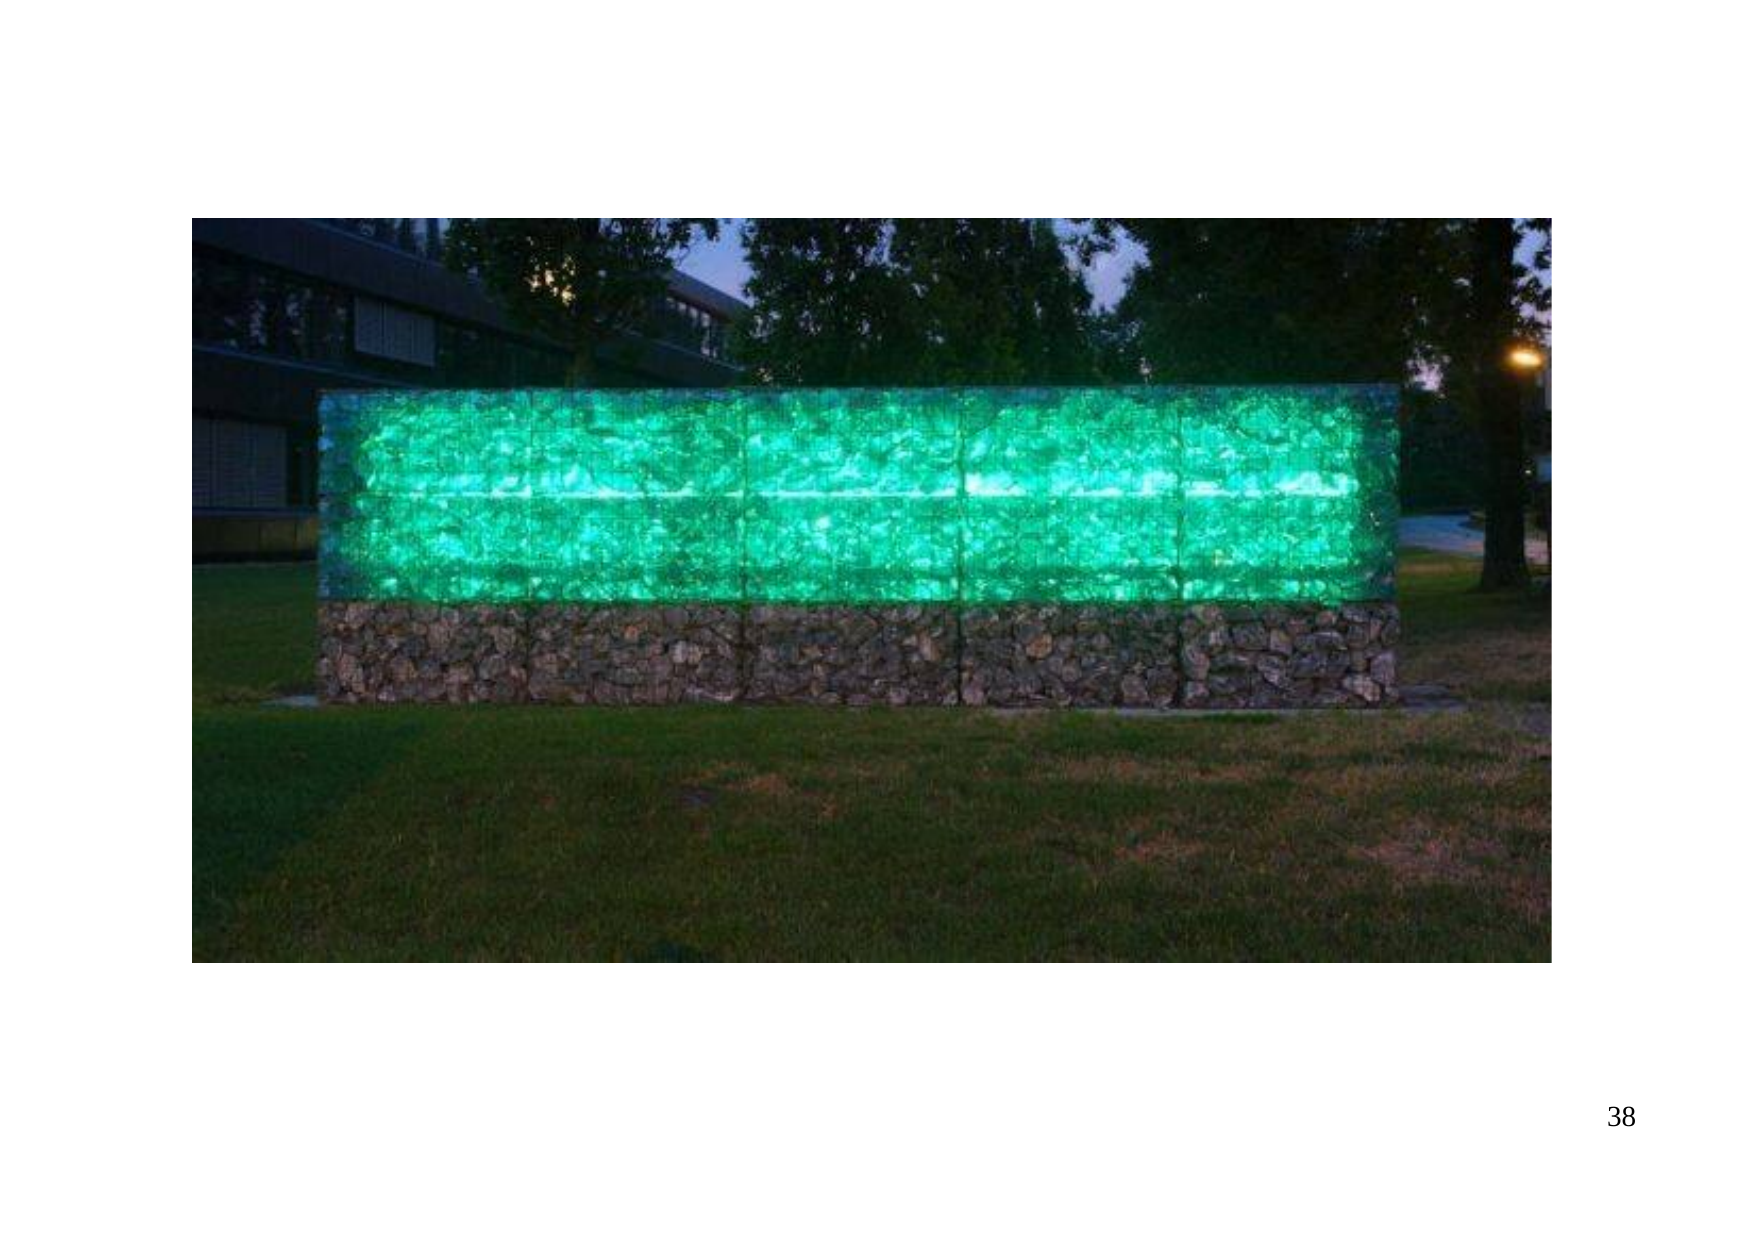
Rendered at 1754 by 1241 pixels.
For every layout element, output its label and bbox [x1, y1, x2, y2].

picture [192, 218, 1552, 963]
